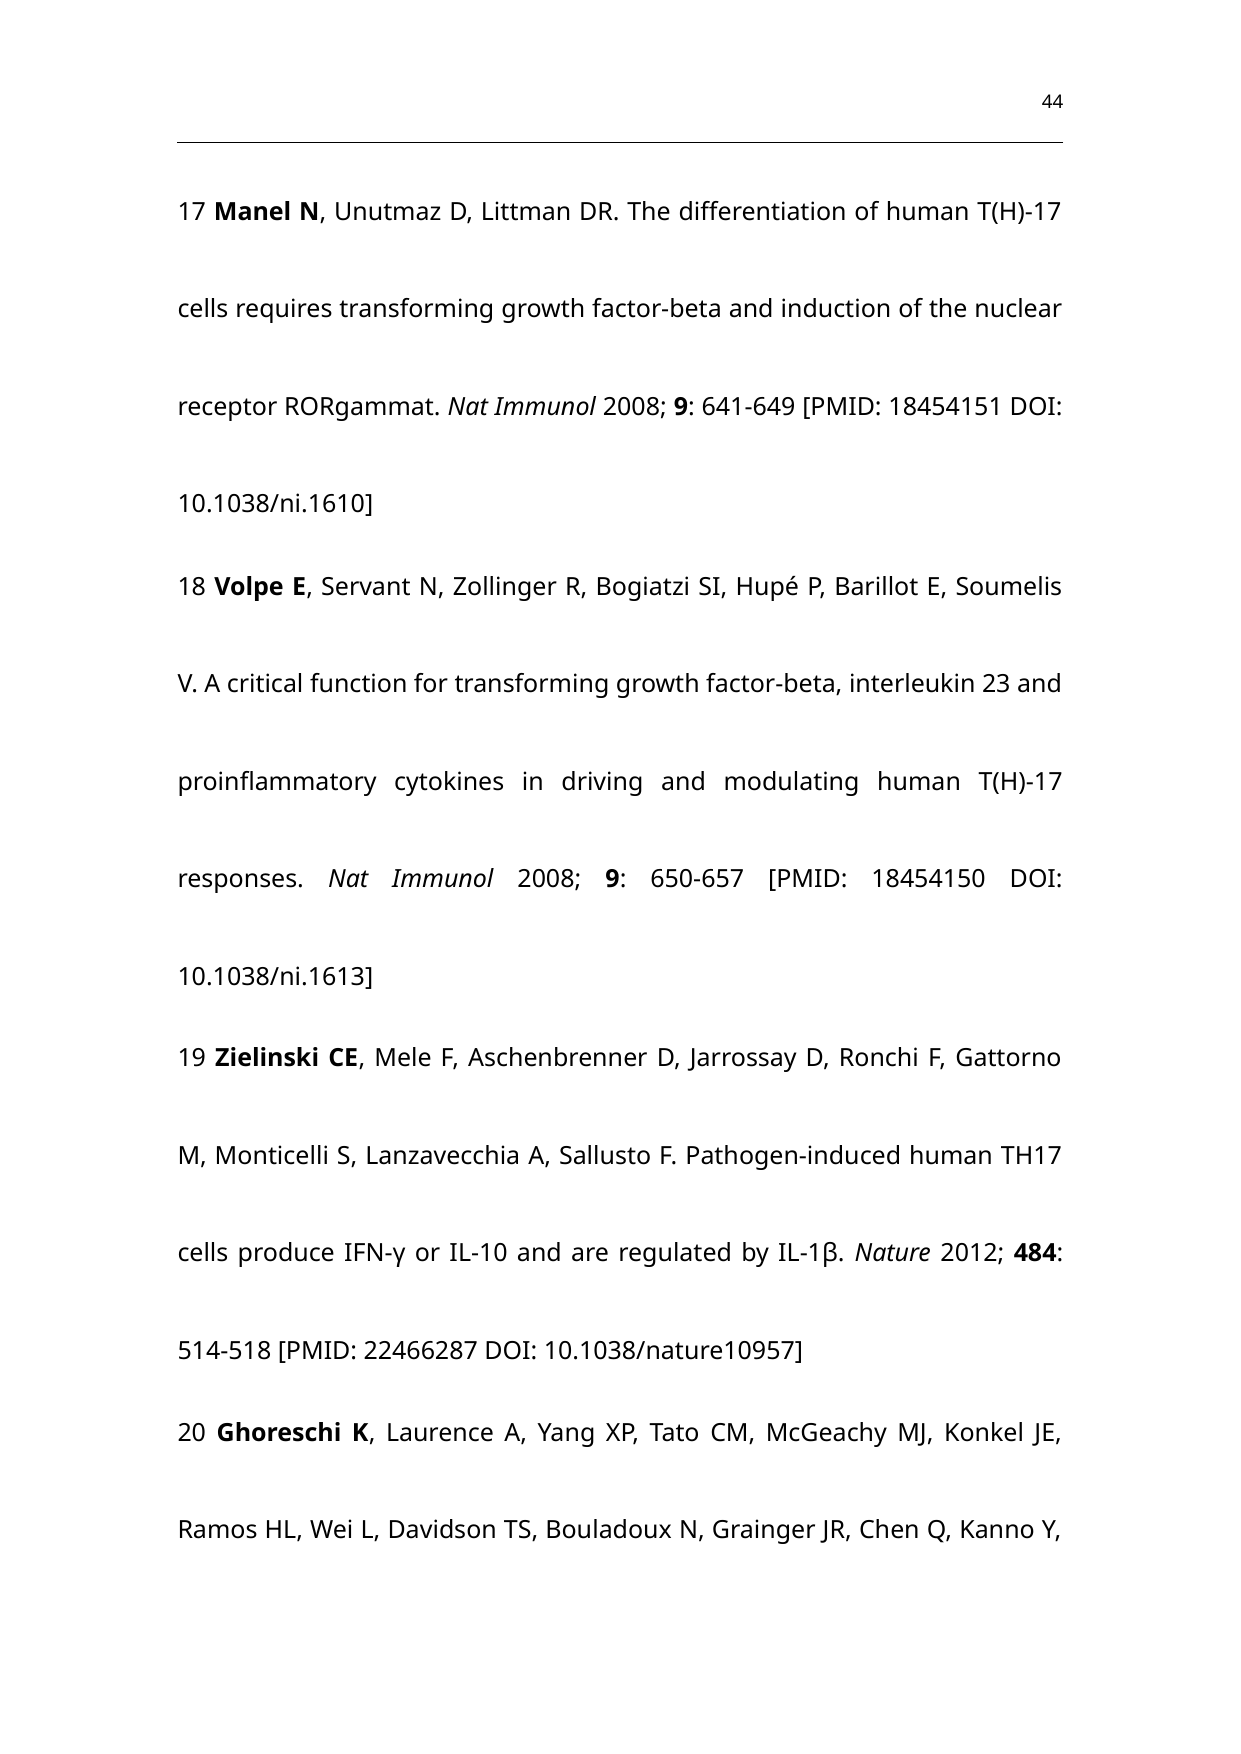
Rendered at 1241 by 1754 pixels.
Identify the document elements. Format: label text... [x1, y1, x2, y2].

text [177, 1399, 1063, 1562]
text 18 Volpe E, Servant N, Zollinger R, Bogiatzi SI, Hupé P, Barillot E, Soumelis V. A critical function for transforming growth factor-beta, interleukin 23 and proinflammatory cytokines in driving and modulating human T(H)-17 responses. Nat Immunol 2008; 9: 650-657 [PMID: 18454150 DOI: 10.1038/ni.1613] [177, 553, 1063, 1008]
text 17 Manel N, Unutmaz D, Littman DR. The differentiation of human T(H)-17 cells requires transforming growth factor-beta and induction of the nuclear receptor RORgammat. Nat Immunol 2008; 9: 641-649 [PMID: 18454151 DOI: 10.1038/ni.1610] [177, 178, 1063, 536]
text 19 Zielinski CE, Mele F, Aschenbrenner D, Jarrossay D, Ronchi F, Gattorno M, Monticelli S, Lanzavecchia A, Sallusto F. Pathogen-induced human TH17 cells produce IFN-γ or IL-10 and are regulated by IL-1β. Nature 2012; 484: 514-518 [PMID: 22466287 DOI: 10.1038/nature10957] [177, 1025, 1063, 1382]
